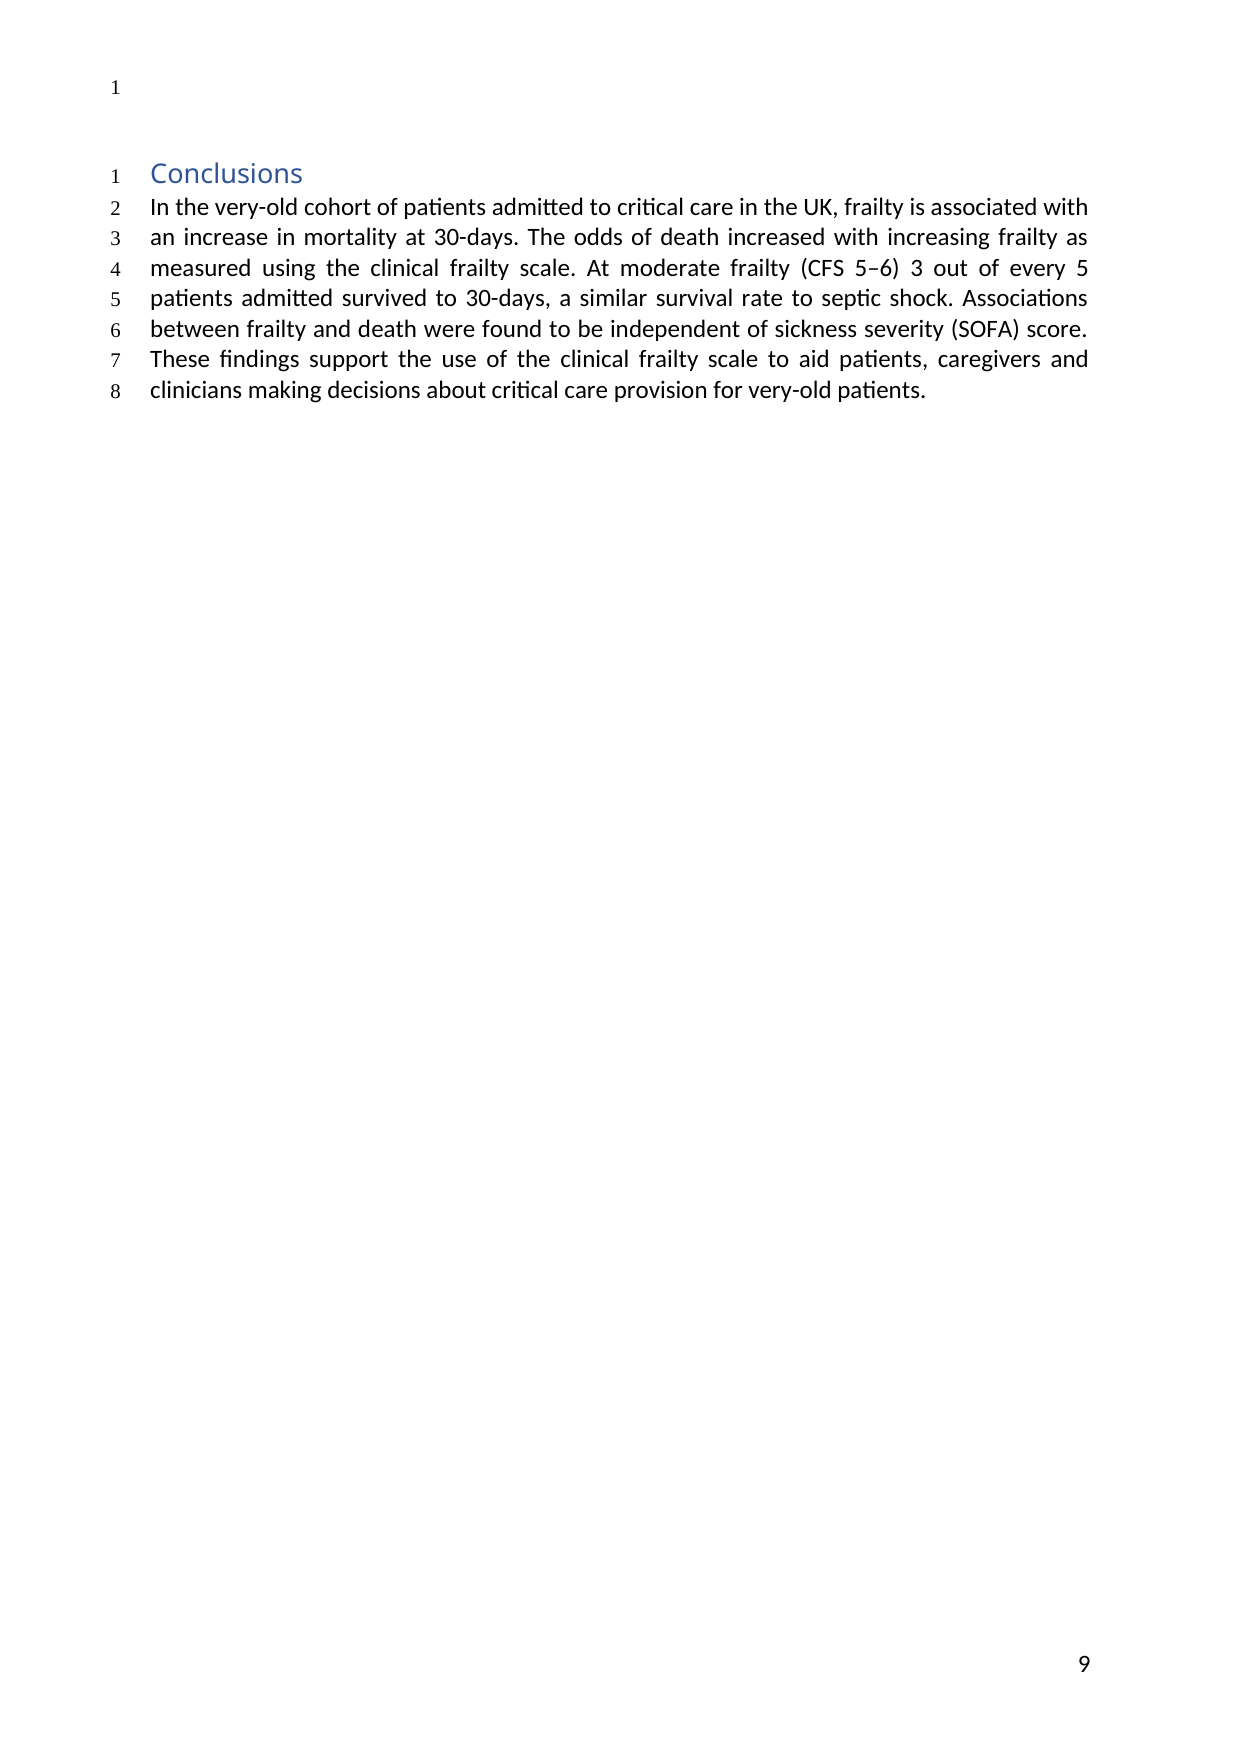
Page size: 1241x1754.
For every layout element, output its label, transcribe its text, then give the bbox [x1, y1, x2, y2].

text In the very-old cohort of patients admitted to critical care in the UK, frailty is associated with an increase in mortality at 30-days. The odds of death increased with increasing frailty as measured using the clinical frailty scale. At moderate frailty (CFS 5–6) 3 out of every 5 patients admitted survived to 30-days, a similar survival rate to septic shock. Associations between frailty and death were found to be independent of sickness severity (SOFA) score. These findings support the use of the clinical frailty scale to aid patients, caregivers and clinicians making decisions about critical care provision for very-old patients. [150, 191, 1090, 405]
text Conclusions [150, 154, 1090, 191]
